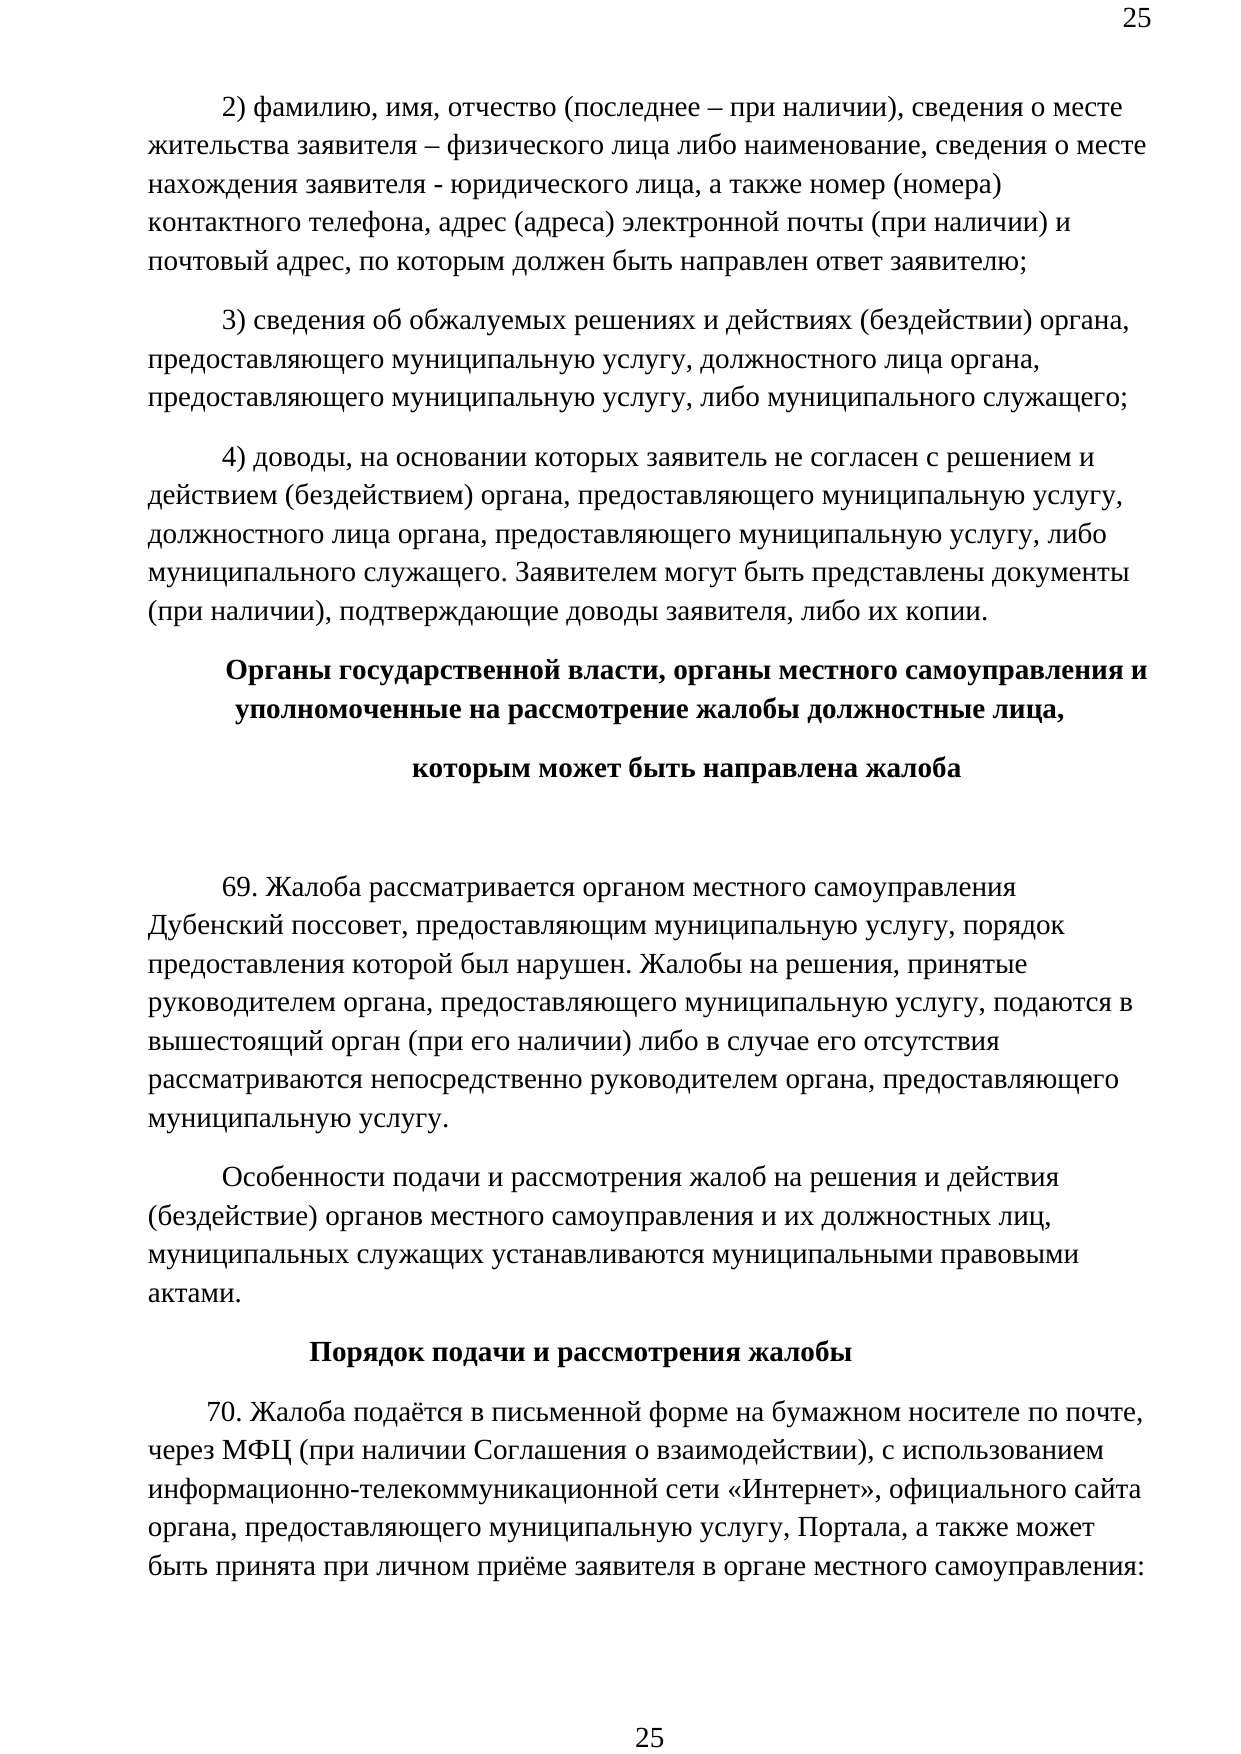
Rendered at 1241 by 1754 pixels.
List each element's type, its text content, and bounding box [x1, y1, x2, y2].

text 4) доводы, на основании которых заявитель не согласен с решением и действием (бездействием) органа, предоставляющего муниципальную услугу, должностного лица органа, предоставляющего муниципальную услугу, либо муниципального служащего. Заявителем могут быть представлены документы (при наличии), подтверждающие доводы заявителя, либо их копии. [148, 439, 1152, 626]
text Органы государственной власти, органы местного самоуправления и уполномоченные на рассмотрение жалобы должностные лица, [148, 652, 1152, 724]
text Порядок подачи и рассмотрения жалобы [148, 1334, 1152, 1368]
text Особенности подачи и рассмотрения жалоб на решения и действия (бездействие) органов местного самоуправления и их должностных лиц, муниципальных служащих устанавливаются муниципальными правовыми актами. [148, 1159, 1152, 1309]
text 69. Жалоба рассматривается органом местного самоуправления Дубенский поссовет, предоставляющим муниципальную услугу, порядок предоставления которой был нарушен. Жалобы на решения, принятые руководителем органа, предоставляющего муниципальную услугу, подаются в вышестоящий орган (при его наличии) либо в случае его отсутствия рассматриваются непосредственно руководителем органа, предоставляющего муниципальную услугу. [148, 869, 1152, 1134]
text 2) фамилию, имя, отчество (последнее – при наличии), сведения о месте жительства заявителя – физического лица либо наименование, сведения о месте нахождения заявителя - юридического лица, а также номер (номера) контактного телефона, адрес (адреса) электронной почты (при наличии) и почтовый адрес, по которым должен быть направлен ответ заявителю; [148, 89, 1152, 276]
text 3) сведения об обжалуемых решениях и действиях (бездействии) органа, предоставляющего муниципальную услугу, должностного лица органа, предоставляющего муниципальную услугу, либо муниципального служащего; [148, 302, 1152, 413]
text 70. Жалоба подаётся в письменной форме на бумажном носителе по почте, через МФЦ (при наличии Соглашения о взаимодействии), с использованием информационно-телекоммуникационной сети «Интернет», официального сайта органа, предоставляющего муниципальную услугу, Портала, а также может быть принята при личном приёме заявителя в органе местного самоуправления: [148, 1394, 1152, 1582]
text которым может быть направлена жалоба [148, 750, 1152, 784]
